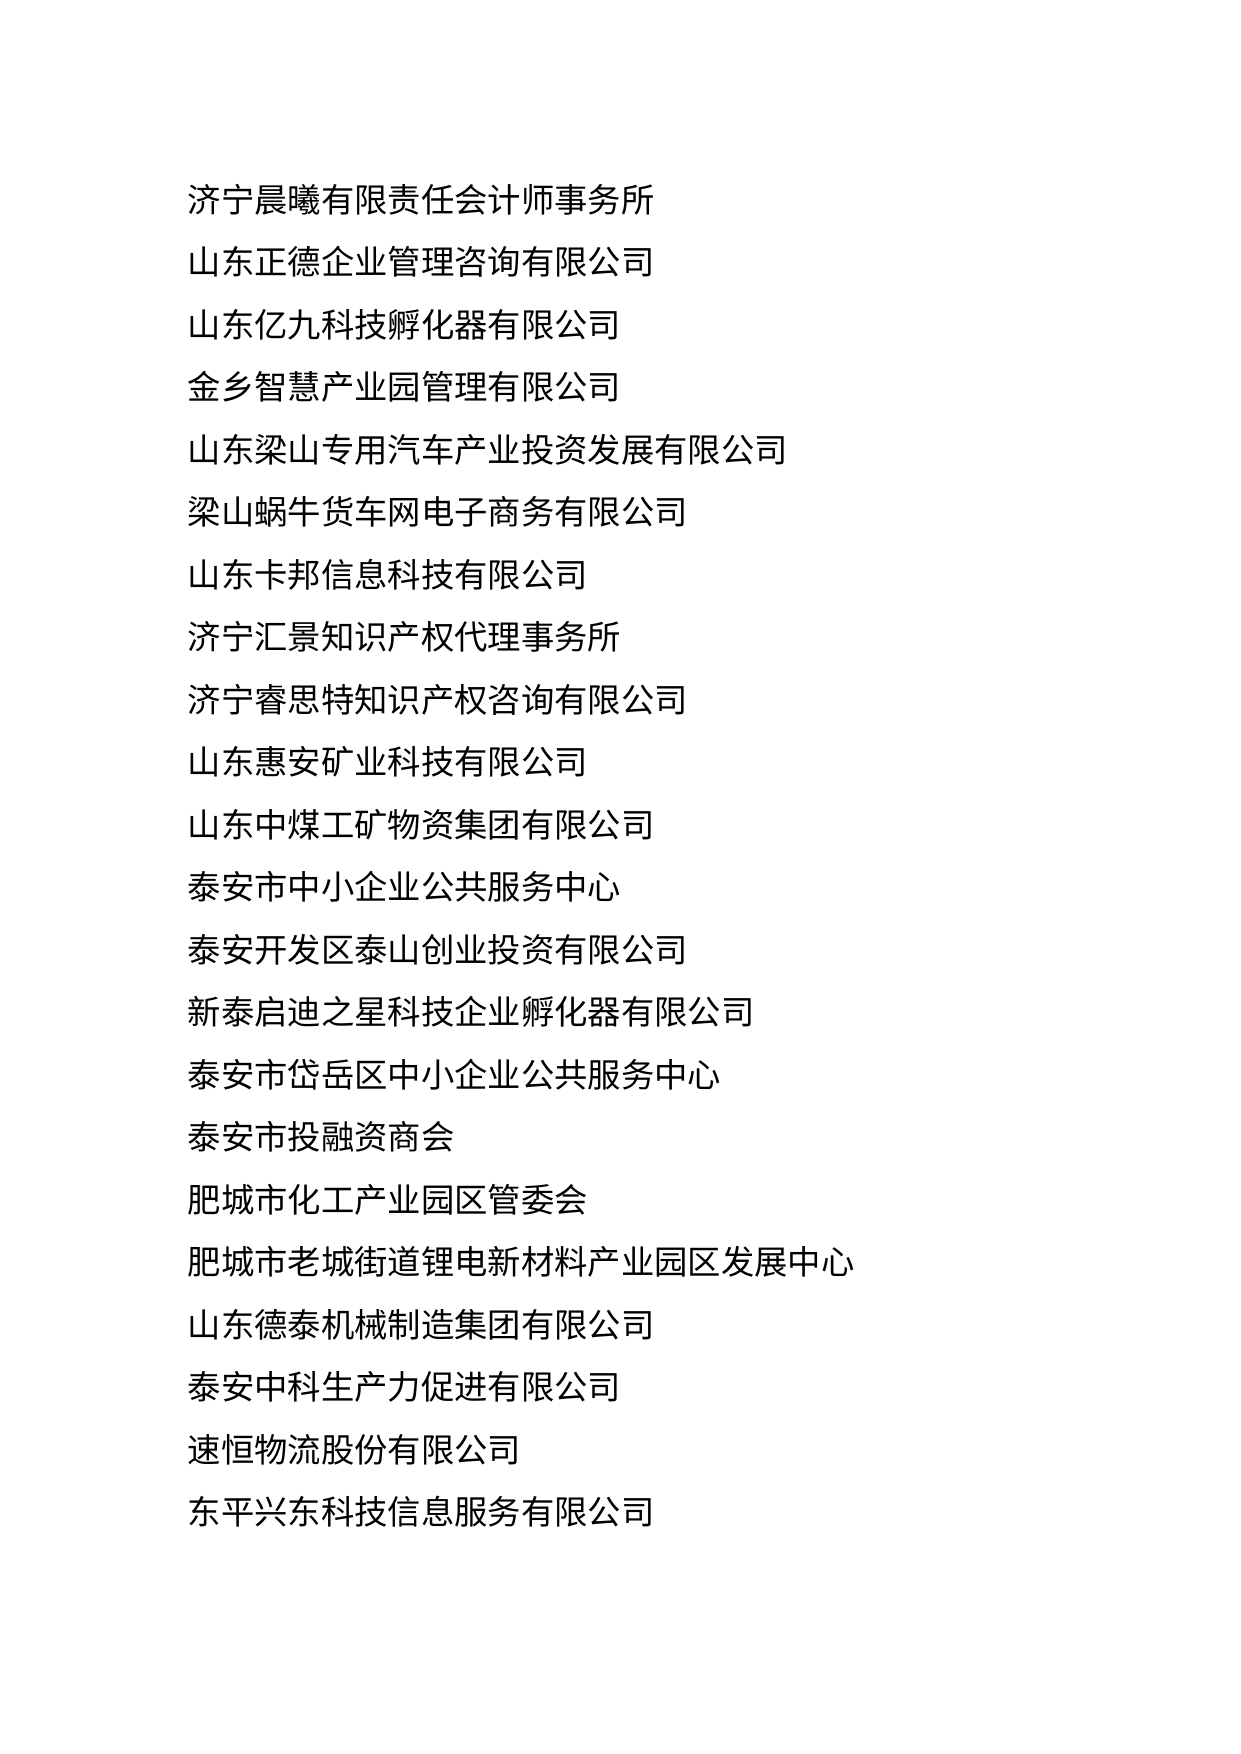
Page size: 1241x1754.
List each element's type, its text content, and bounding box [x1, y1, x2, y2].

text 山东卡邦信息科技有限公司 [187, 537, 1053, 599]
text 泰安市岱岳区中小企业公共服务中心 [187, 1037, 1053, 1099]
text 泰安中科生产力促进有限公司 [187, 1349, 1053, 1412]
text 新泰启迪之星科技企业孵化器有限公司 [187, 974, 1053, 1037]
text 山东惠安矿业科技有限公司 [187, 724, 1053, 787]
text 山东正德企业管理咨询有限公司 [187, 224, 1053, 287]
text 金乡智慧产业园管理有限公司 [187, 349, 1053, 412]
text 泰安开发区泰山创业投资有限公司 [187, 912, 1053, 974]
text 济宁汇景知识产权代理事务所 [187, 599, 1053, 662]
text 山东德泰机械制造集团有限公司 [187, 1287, 1053, 1349]
text 泰安市中小企业公共服务中心 [187, 849, 1053, 912]
text 泰安市投融资商会 [187, 1099, 1053, 1162]
text 济宁睿思特知识产权咨询有限公司 [187, 662, 1053, 724]
text 山东梁山专用汽车产业投资发展有限公司 [187, 412, 1053, 474]
text 济宁晨曦有限责任会计师事务所 [187, 162, 1053, 224]
text 东平兴东科技信息服务有限公司 [187, 1474, 1053, 1537]
text 山东中煤工矿物资集团有限公司 [187, 787, 1053, 849]
text 速恒物流股份有限公司 [187, 1412, 1053, 1474]
text 梁山蜗牛货车网电子商务有限公司 [187, 474, 1053, 537]
text 山东亿九科技孵化器有限公司 [187, 287, 1053, 349]
text 肥城市化工产业园区管委会 [187, 1162, 1053, 1224]
text 肥城市老城街道锂电新材料产业园区发展中心 [187, 1224, 1053, 1287]
